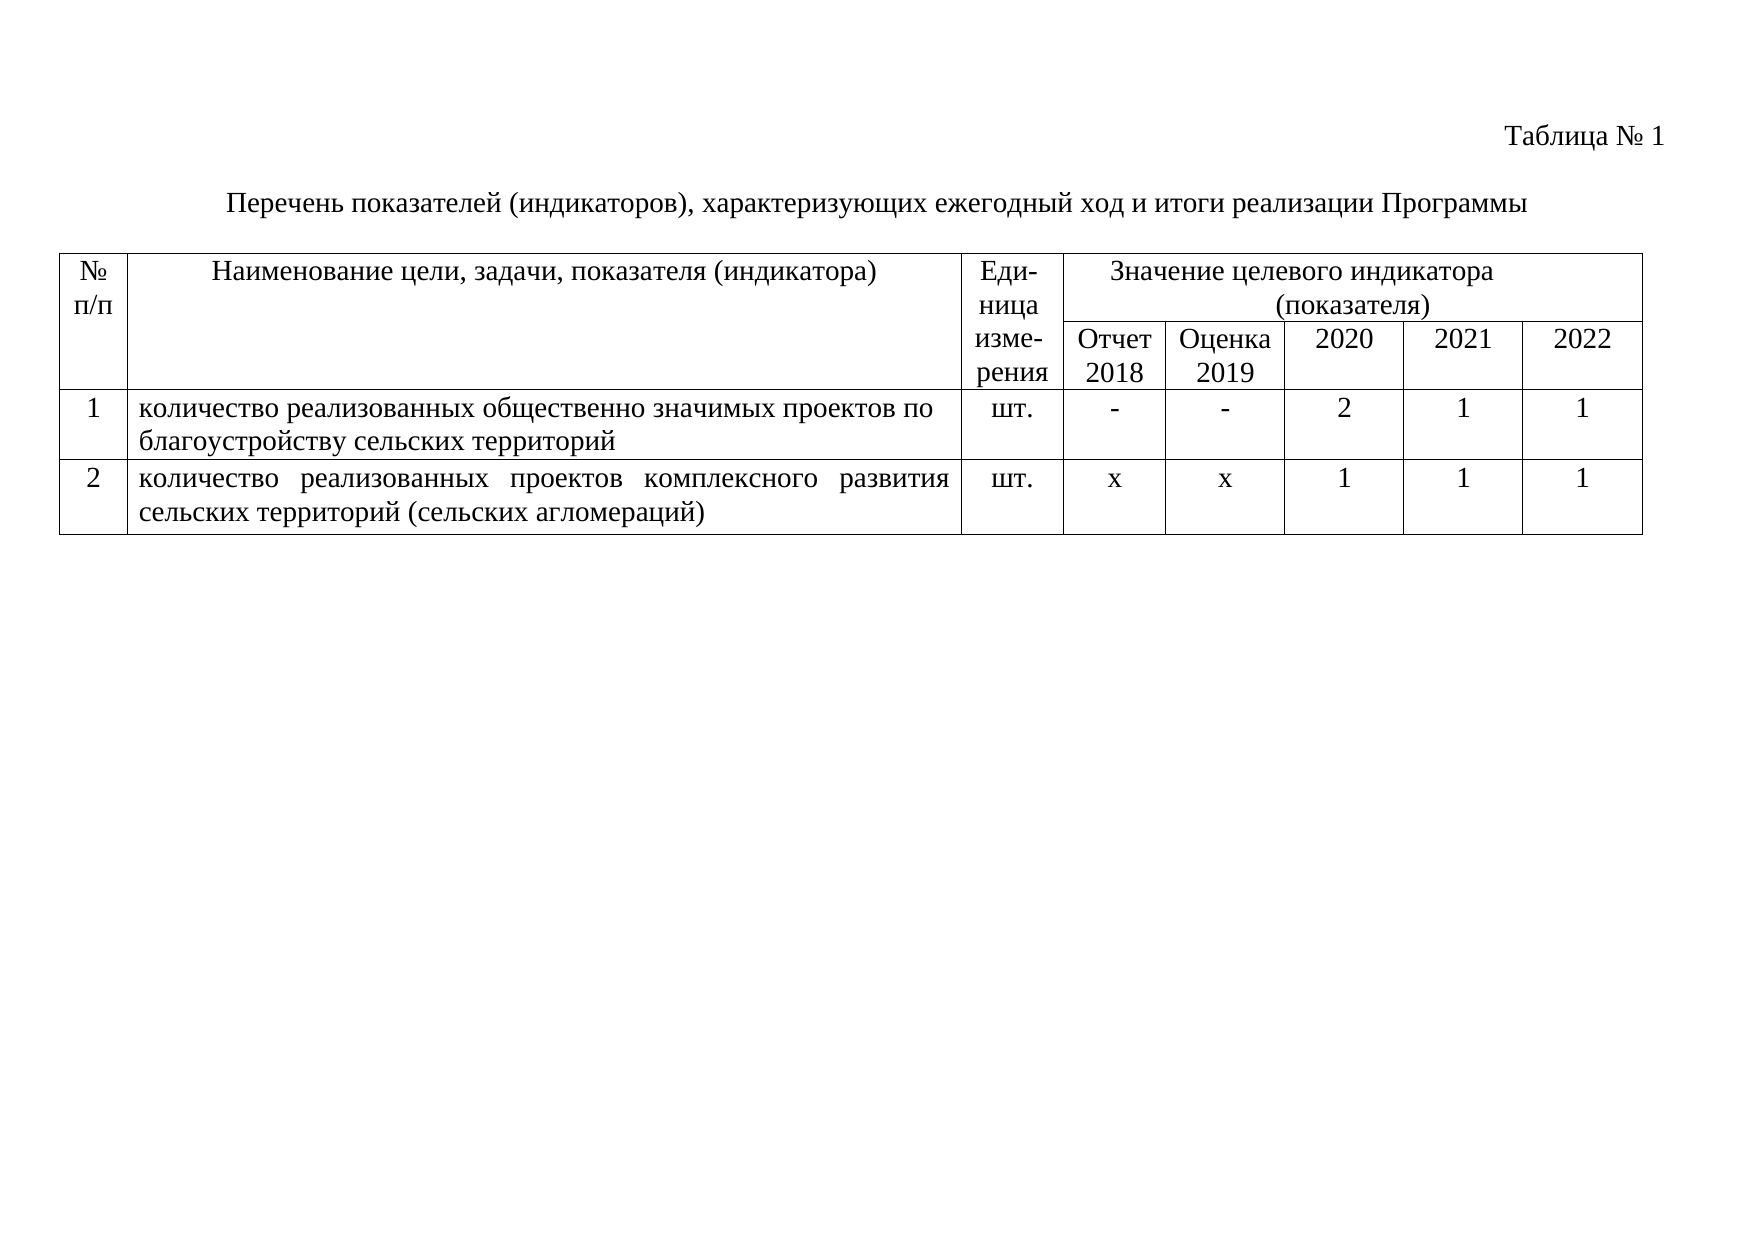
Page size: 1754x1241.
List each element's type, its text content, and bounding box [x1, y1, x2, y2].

table_header Еди- ница изме- рения [962, 254, 1063, 389]
text Перечень показателей (индикаторов), характеризующих ежегодный ход и итоги реализации Программы [89, 185, 1665, 219]
table_cell 2020 [1285, 322, 1403, 389]
table_cell 1 [1523, 460, 1642, 533]
table_cell количество реализованных общественно значимых проектов по благоустройству сельских территорий [128, 390, 961, 459]
table_cell 1 [1285, 460, 1403, 533]
table_cell Отчет 2018 [1064, 322, 1165, 389]
table_cell Оценка 2019 [1166, 322, 1284, 389]
table_header Наименование цели, задачи, показателя (индикатора) [128, 254, 961, 389]
table_cell шт. [962, 460, 1063, 533]
table_cell х [1166, 460, 1284, 533]
table_cell 2 [1285, 390, 1403, 459]
table_cell - [1166, 390, 1284, 459]
table_cell 1 [1523, 390, 1642, 459]
table_cell х [1064, 460, 1165, 533]
table_cell количество реализованных проектов комплексного развития сельских территорий (сельских агломераций) [128, 460, 961, 533]
table_cell - [1064, 390, 1165, 459]
table_cell 1 [1404, 460, 1522, 533]
table_cell 1 [1404, 390, 1522, 459]
table_cell 1 [60, 390, 127, 459]
text Таблица № 1 [89, 118, 1665, 152]
table_cell 2021 [1404, 322, 1522, 389]
table_cell шт. [962, 390, 1063, 459]
table_cell 2 [60, 460, 127, 533]
table_header Значение целевого индикатора (показателя) [1064, 254, 1642, 321]
table_header № п/п [60, 254, 127, 389]
table_cell 2022 [1523, 322, 1642, 389]
